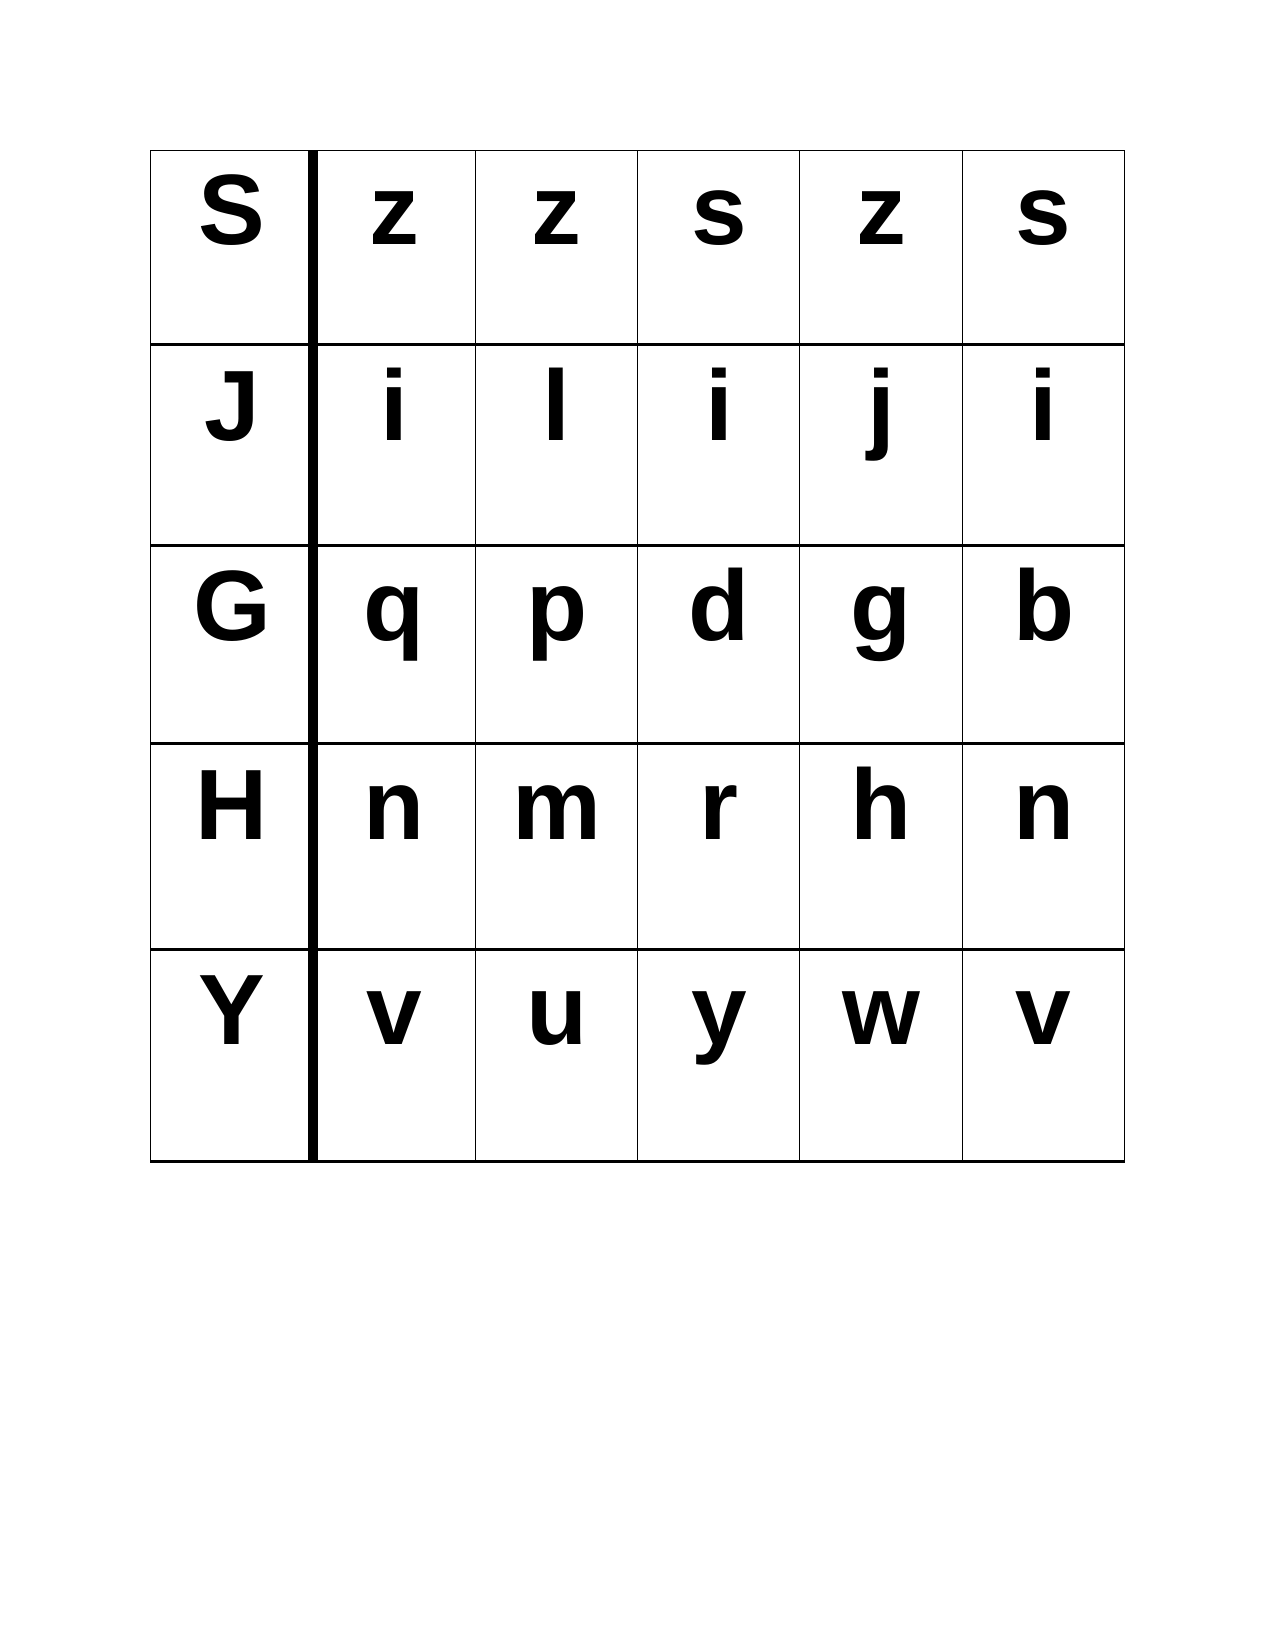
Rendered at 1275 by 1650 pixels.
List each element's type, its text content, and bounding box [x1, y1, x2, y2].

table_cell m [476, 745, 637, 947]
table_header S [151, 151, 308, 343]
table_cell j [800, 346, 962, 543]
table_cell i [963, 346, 1124, 543]
table_cell b [963, 547, 1124, 742]
table_cell J [151, 346, 308, 543]
table_cell Y [151, 951, 308, 1160]
table_cell n [963, 745, 1124, 947]
table_cell G [151, 547, 308, 742]
table_cell h [800, 745, 962, 947]
table_header s [963, 151, 1124, 343]
table_cell d [638, 547, 799, 742]
table_cell r [638, 745, 799, 947]
table_cell v [318, 951, 475, 1160]
table_cell n [318, 745, 475, 947]
table_cell q [318, 547, 475, 742]
table_cell g [800, 547, 962, 742]
table_cell w [800, 951, 962, 1160]
table_cell i [638, 346, 799, 543]
table_cell u [476, 951, 637, 1160]
table_header z [318, 151, 475, 343]
table_cell H [151, 745, 308, 947]
table_cell v [963, 951, 1124, 1160]
table_header z [476, 151, 637, 343]
table_cell y [638, 951, 799, 1160]
table_header z [800, 151, 962, 343]
table_cell i [318, 346, 475, 543]
table_header s [638, 151, 799, 343]
table_cell l [476, 346, 637, 543]
table_cell p [476, 547, 637, 742]
